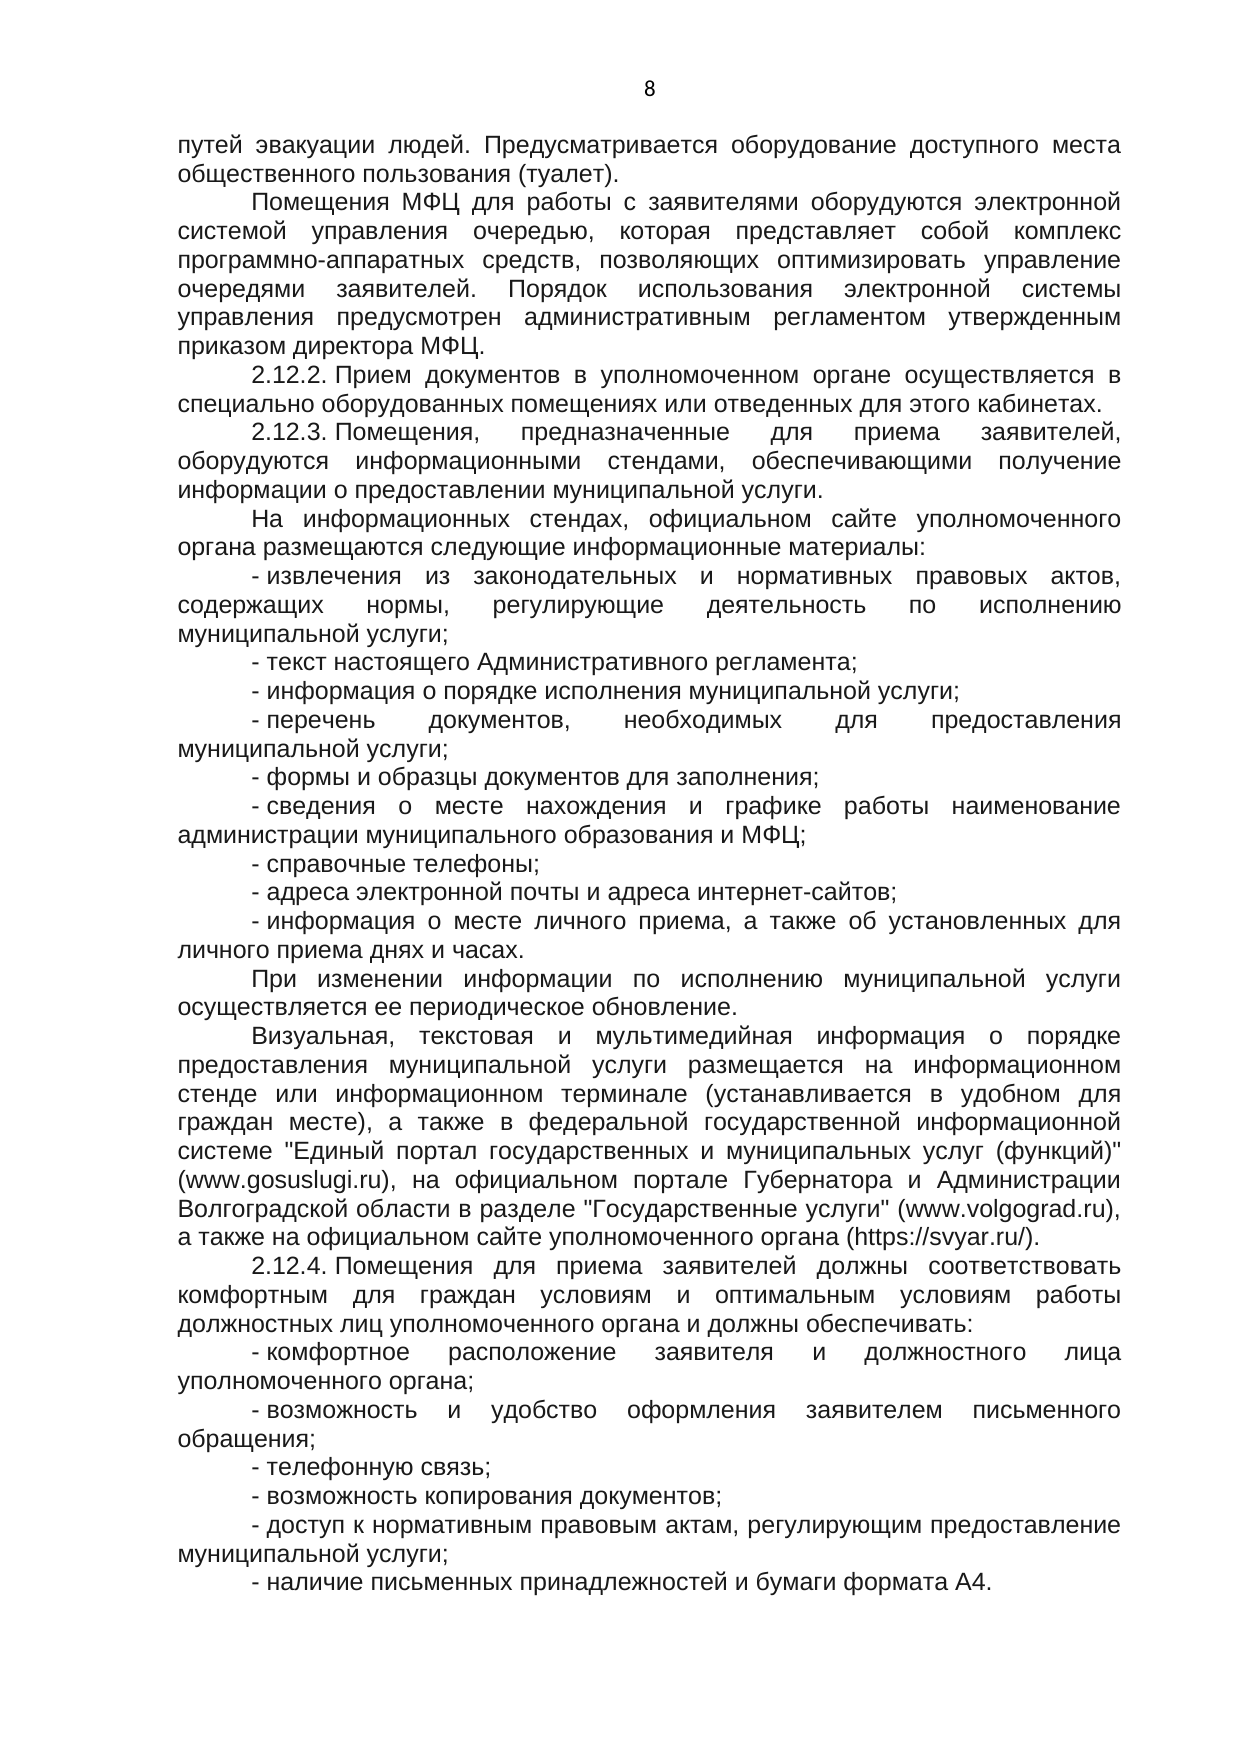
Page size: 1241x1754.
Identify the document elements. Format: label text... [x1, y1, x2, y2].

text - перечень документов, необходимых для предоставления муниципальной услуги; [177, 705, 1122, 762]
text - формы и образцы документов для заполнения; [177, 762, 1122, 791]
text - телефонную связь; [177, 1452, 1122, 1481]
text - информация о месте личного приема, а также об установленных для личного приема днях и часах. [177, 906, 1122, 964]
text - адреса электронной почты и адреса интернет-сайтов; [177, 877, 1122, 906]
text Визуальная, текстовая и мультимедийная информация о порядке предоставления муниципальной услуги размещается на информационном стенде или информационном терминале (устанавливается в удобном для граждан месте), а также в федеральной государственной информационной системе "Единый портал государственных и муниципальных услуг (функций)" (www.gosuslugi.ru), на официальном портале Губернатора и Администрации Волгоградской области в разделе "Государственные услуги" (www.volgograd.ru), а также на официальном сайте уполномоченного органа (https://svyar.ru/). [177, 1021, 1122, 1251]
text Помещения МФЦ для работы с заявителями оборудуются электронной системой управления очередью, которая представляет собой комплекс программно-аппаратных средств, позволяющих оптимизировать управление очередями заявителей. Порядок использования электронной системы управления предусмотрен административным регламентом утвержденным приказом директора МФЦ. [177, 187, 1122, 360]
text - информация о порядке исполнения муниципальной услуги; [177, 676, 1122, 705]
text - наличие письменных принадлежностей и бумаги формата A4. [177, 1567, 1122, 1596]
text - возможность и удобство оформления заявителем письменного обращения; [177, 1395, 1122, 1452]
text - доступ к нормативным правовым актам, регулирующим предоставление муниципальной услуги; [177, 1510, 1122, 1567]
text - возможность копирования документов; [177, 1481, 1122, 1510]
text На информационных стендах, официальном сайте уполномоченного органа размещаются следующие информационные материалы: [177, 504, 1122, 561]
text - справочные телефоны; [177, 849, 1122, 877]
text - текст настоящего Административного регламента; [177, 647, 1122, 676]
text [177, 130, 1122, 187]
text 2.12.2. Прием документов в уполномоченном органе осуществляется в специально оборудованных помещениях или отведенных для этого кабинетах. [177, 360, 1122, 417]
text - извлечения из законодательных и нормативных правовых актов, содержащих нормы, регулирующие деятельность по исполнению муниципальной услуги; [177, 561, 1122, 647]
text 2.12.4. Помещения для приема заявителей должны соответствовать комфортным для граждан условиям и оптимальным условиям работы должностных лиц уполномоченного органа и должны обеспечивать: [177, 1251, 1122, 1337]
text При изменении информации по исполнению муниципальной услуги осуществляется ее периодическое обновление. [177, 964, 1122, 1021]
text 2.12.3. Помещения, предназначенные для приема заявителей, оборудуются информационными стендами, обеспечивающими получение информации о предоставлении муниципальной услуги. [177, 417, 1122, 504]
text - комфортное расположение заявителя и должностного лица уполномоченного органа; [177, 1337, 1122, 1395]
text - сведения о месте нахождения и графике работы наименование администрации муниципального образования и МФЦ; [177, 791, 1122, 849]
